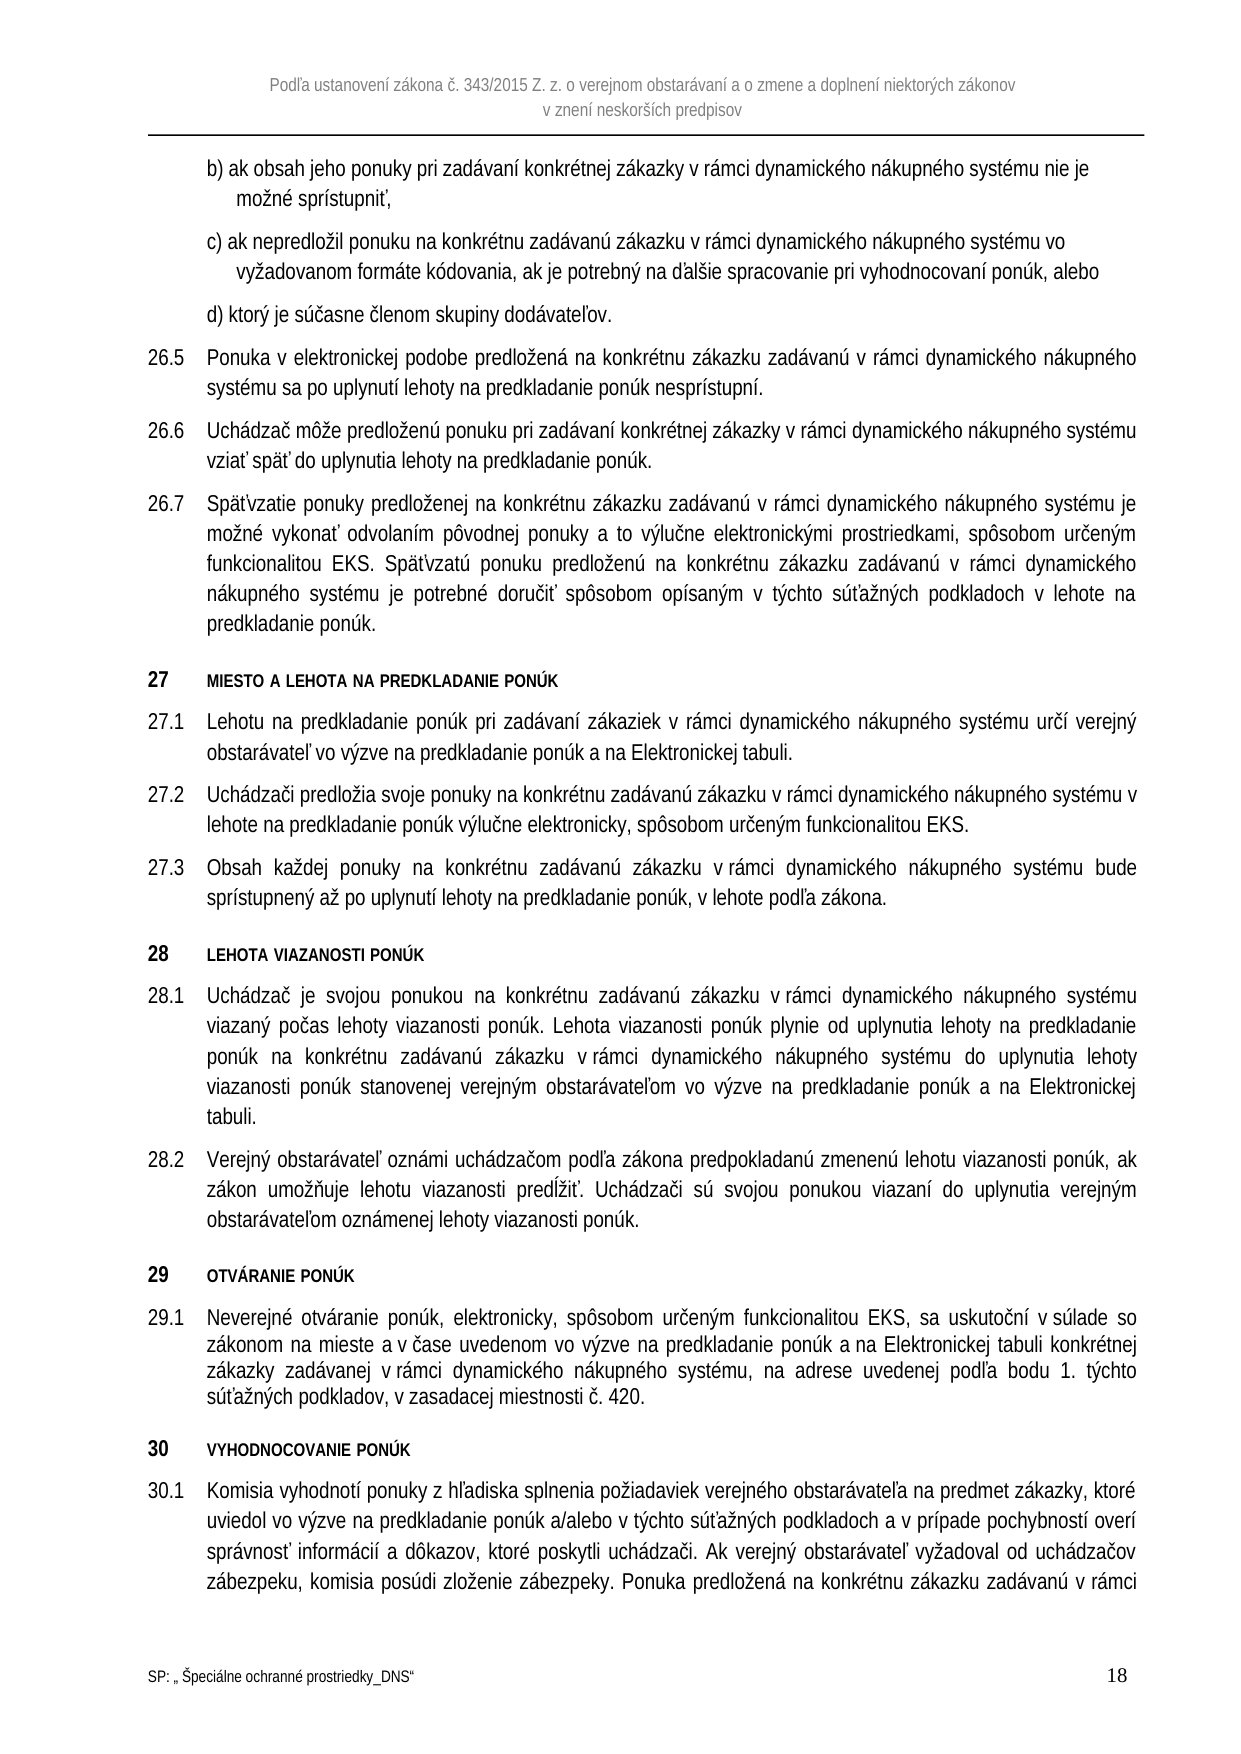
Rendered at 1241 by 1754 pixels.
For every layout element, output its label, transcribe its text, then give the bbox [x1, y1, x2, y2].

text 27.1 Lehotu na predkladanie ponúk pri zadávaní zákaziek v rámci dynamického nákupného systému určí verejný obstarávateľ vo výzve na predkladanie ponúk a na Elektronickej tabuli. [148, 708, 1137, 765]
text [148, 1477, 1137, 1594]
text 27 miesto a lehota na predkladanie ponúk [148, 666, 1137, 692]
text 28.2 Verejný obstarávateľ oznámi uchádzačom podľa zákona predpokladanú zmenenú lehotu viazanosti ponúk, ak zákon umožňuje lehotu viazanosti predĺžiť. Uchádzači sú svojou ponukou viazaní do uplynutia verejným obstarávateľom oznámenej lehoty viazanosti ponúk. [148, 1146, 1137, 1233]
text c) ak nepredložil ponuku na konkrétnu zadávanú zákazku v rámci dynamického nákupného systému vo vyžadovanom formáte kódovania, ak je potrebný na ďalšie spracovanie pri vyhodnocovaní ponúk, alebo [207, 228, 1137, 285]
list Neverejné otváranie ponúk, elektronicky, spôsobom určeným funkcionalitou EKS, sa uskutoční v súlade so zákonom na mieste a v čase uvedenom vo výzve na predkladanie ponúk a na Elektronickej tabuli konkrétnej zákazky zadávanej v rámci dynamického nákupného systému, na adrese uvedenej podľa bodu 1. týchto súťažných podkladov, v zasadacej miestnosti č. 420. [148, 1304, 1137, 1409]
text 29 otváranie ponúk [148, 1261, 1137, 1288]
text 28.1 Uchádzač je svojou ponukou na konkrétnu zadávanú zákazku v rámci dynamického nákupného systému viazaný počas lehoty viazanosti ponúk. Lehota viazanosti ponúk plynie od uplynutia lehoty na predkladanie ponúk na konkrétnu zadávanú zákazku v rámci dynamického nákupného systému do uplynutia lehoty viazanosti ponúk stanovenej verejným obstarávateľom vo výzve na predkladanie ponúk a na Elektronickej tabuli. [148, 982, 1137, 1129]
text 27.2 Uchádzači predložia svoje ponuky na konkrétnu zadávanú zákazku v rámci dynamického nákupného systému v lehote na predkladanie ponúk výlučne elektronicky, spôsobom určeným funkcionalitou EKS. [148, 781, 1137, 838]
text b) ak obsah jeho ponuky pri zadávaní konkrétnej zákazky v rámci dynamického nákupného systému nie je možné sprístupniť, [207, 155, 1137, 212]
text 28 lehota viazanosti ponúk [148, 939, 1137, 966]
list Uchádzač môže predloženú ponuku pri zadávaní konkrétnej zákazky v rámci dynamického nákupného systému vziať späť do uplynutia lehoty na predkladanie ponúk. [148, 417, 1137, 473]
list Späťvzatie ponuky predloženej na konkrétnu zákazku zadávanú v rámci dynamického nákupného systému je možné vykonať odvolaním pôvodnej ponuky a to výlučne elektronickými prostriedkami, spôsobom určeným funkcionalitou EKS. Späťvzatú ponuku predloženú na konkrétnu zákazku zadávanú v rámci dynamického nákupného systému je potrebné doručiť spôsobom opísaným v týchto súťažných podkladoch v lehote na predkladanie ponúk. [148, 489, 1137, 637]
text 30 vyhodnocovanie ponúk [148, 1434, 1137, 1461]
text 27.3 Obsah každej ponuky na konkrétnu zadávanú zákazku v rámci dynamického nákupného systému bude sprístupnený až po uplynutí lehoty na predkladanie ponúk, v lehote podľa zákona. [148, 854, 1137, 911]
text d) ktorý je súčasne členom skupiny dodávateľov. [207, 301, 1137, 327]
list Ponuka v elektronickej podobe predložená na konkrétnu zákazku zadávanú v rámci dynamického nákupného systému sa po uplynutí lehoty na predkladanie ponúk nesprístupní. [148, 344, 1137, 400]
